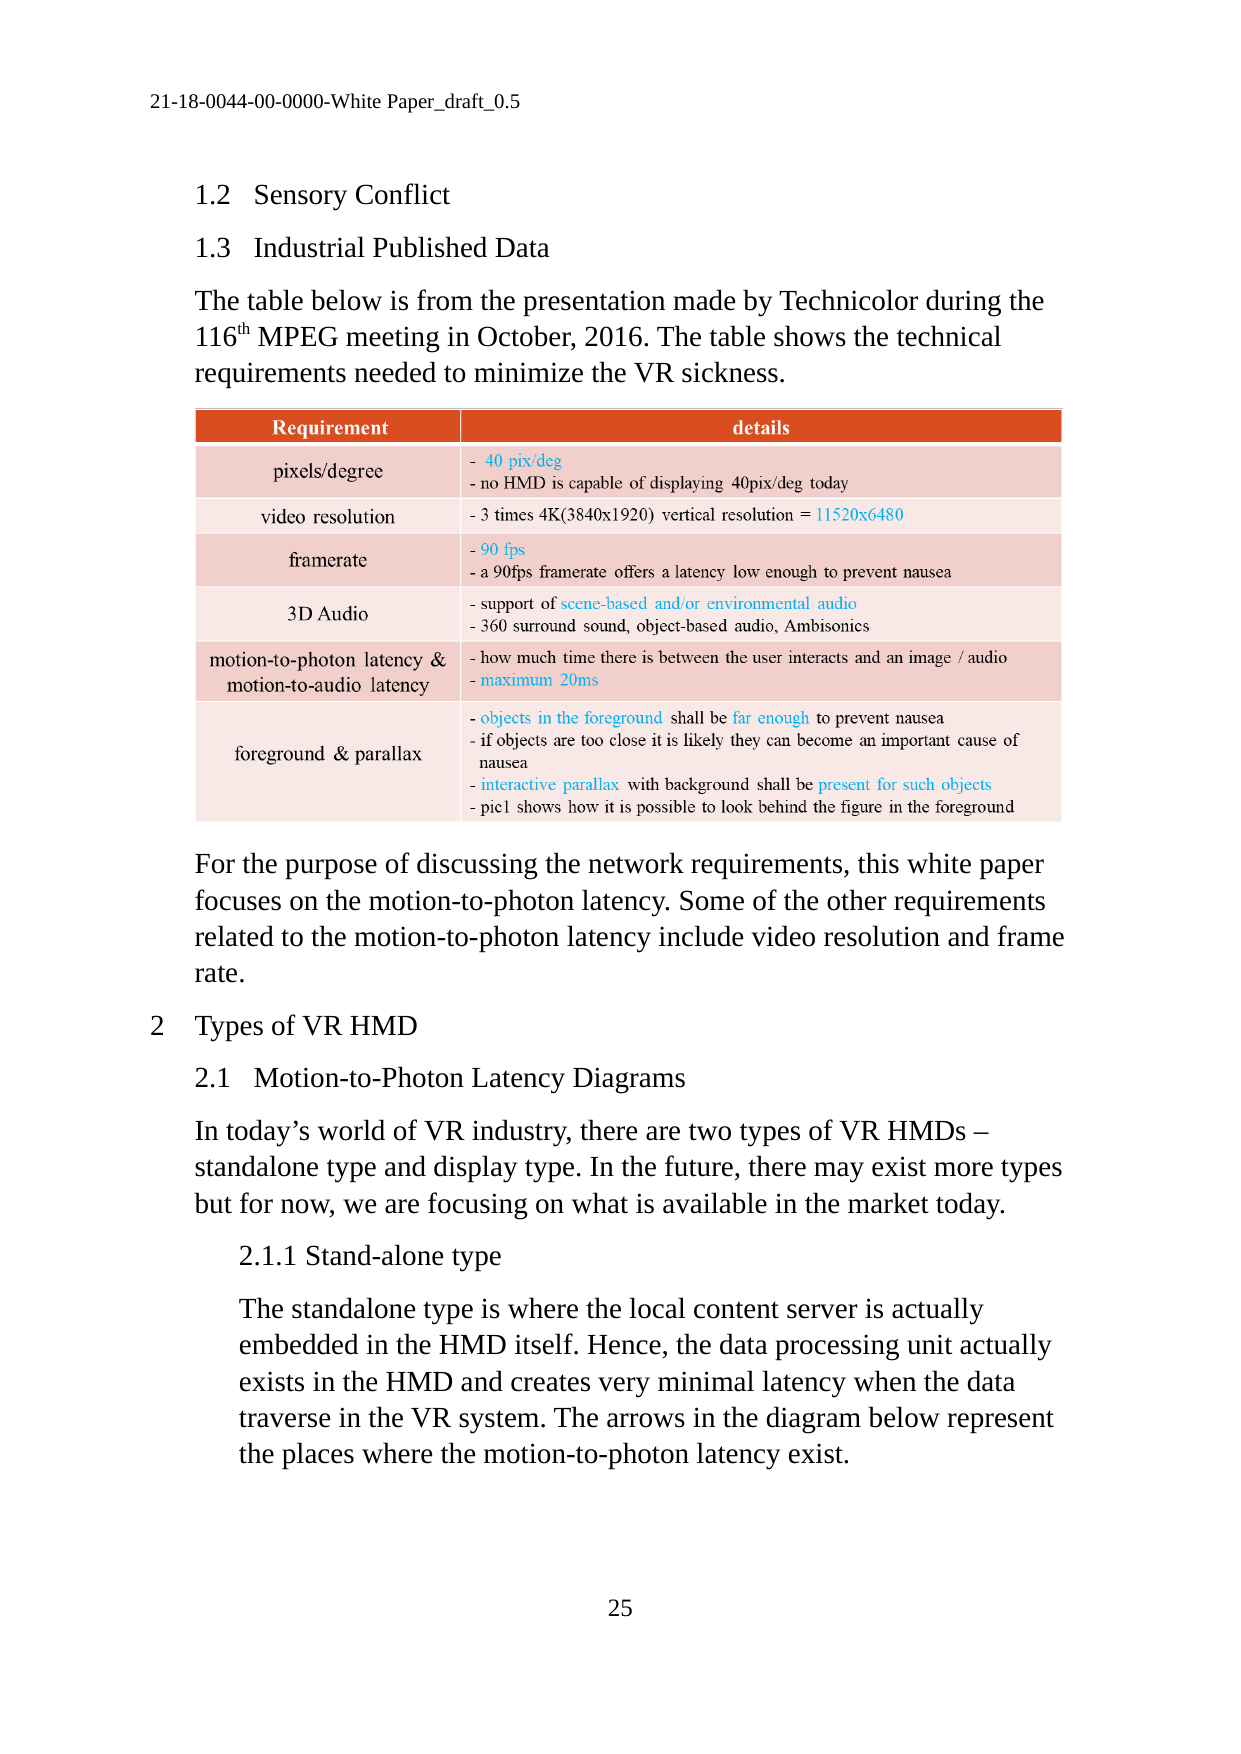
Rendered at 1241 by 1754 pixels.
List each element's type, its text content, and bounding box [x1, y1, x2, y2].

text For the purpose of discussing the network requirements, this white paper focuses on the motion-to-photon latency. Some of the other requirements related to the motion-to-photon latency include video resolution and frame rate. [194, 847, 1090, 988]
list Sensory Conflict [194, 177, 1090, 211]
list Motion-to-Photon Latency Diagrams [194, 1061, 1090, 1094]
picture [194, 407, 1065, 828]
text The table below is from the presentation made by Technicolor during the 116th MPEG meeting in October, 2016. The table shows the technical requirements needed to minimize the VR sickness. [194, 283, 1090, 389]
list Types of VR HMD [150, 1008, 1090, 1041]
list In today’s world of VR industry, there are two types of VR HMDs – standalone type and display type. In the future, there may exist more types but for now, we are focusing on what is available in the market today. [194, 1113, 1090, 1219]
text The standalone type is where the local content server is actually embedded in the HMD itself. Hence, the data processing unit actually exists in the HMD and creates very minimal latency when the data traverse in the VR system. The arrows in the diagram below represent the places where the motion-to-photon latency exist. [239, 1291, 1090, 1469]
list Stand-alone type [239, 1238, 1090, 1272]
list Industrial Published Data [194, 230, 1090, 263]
